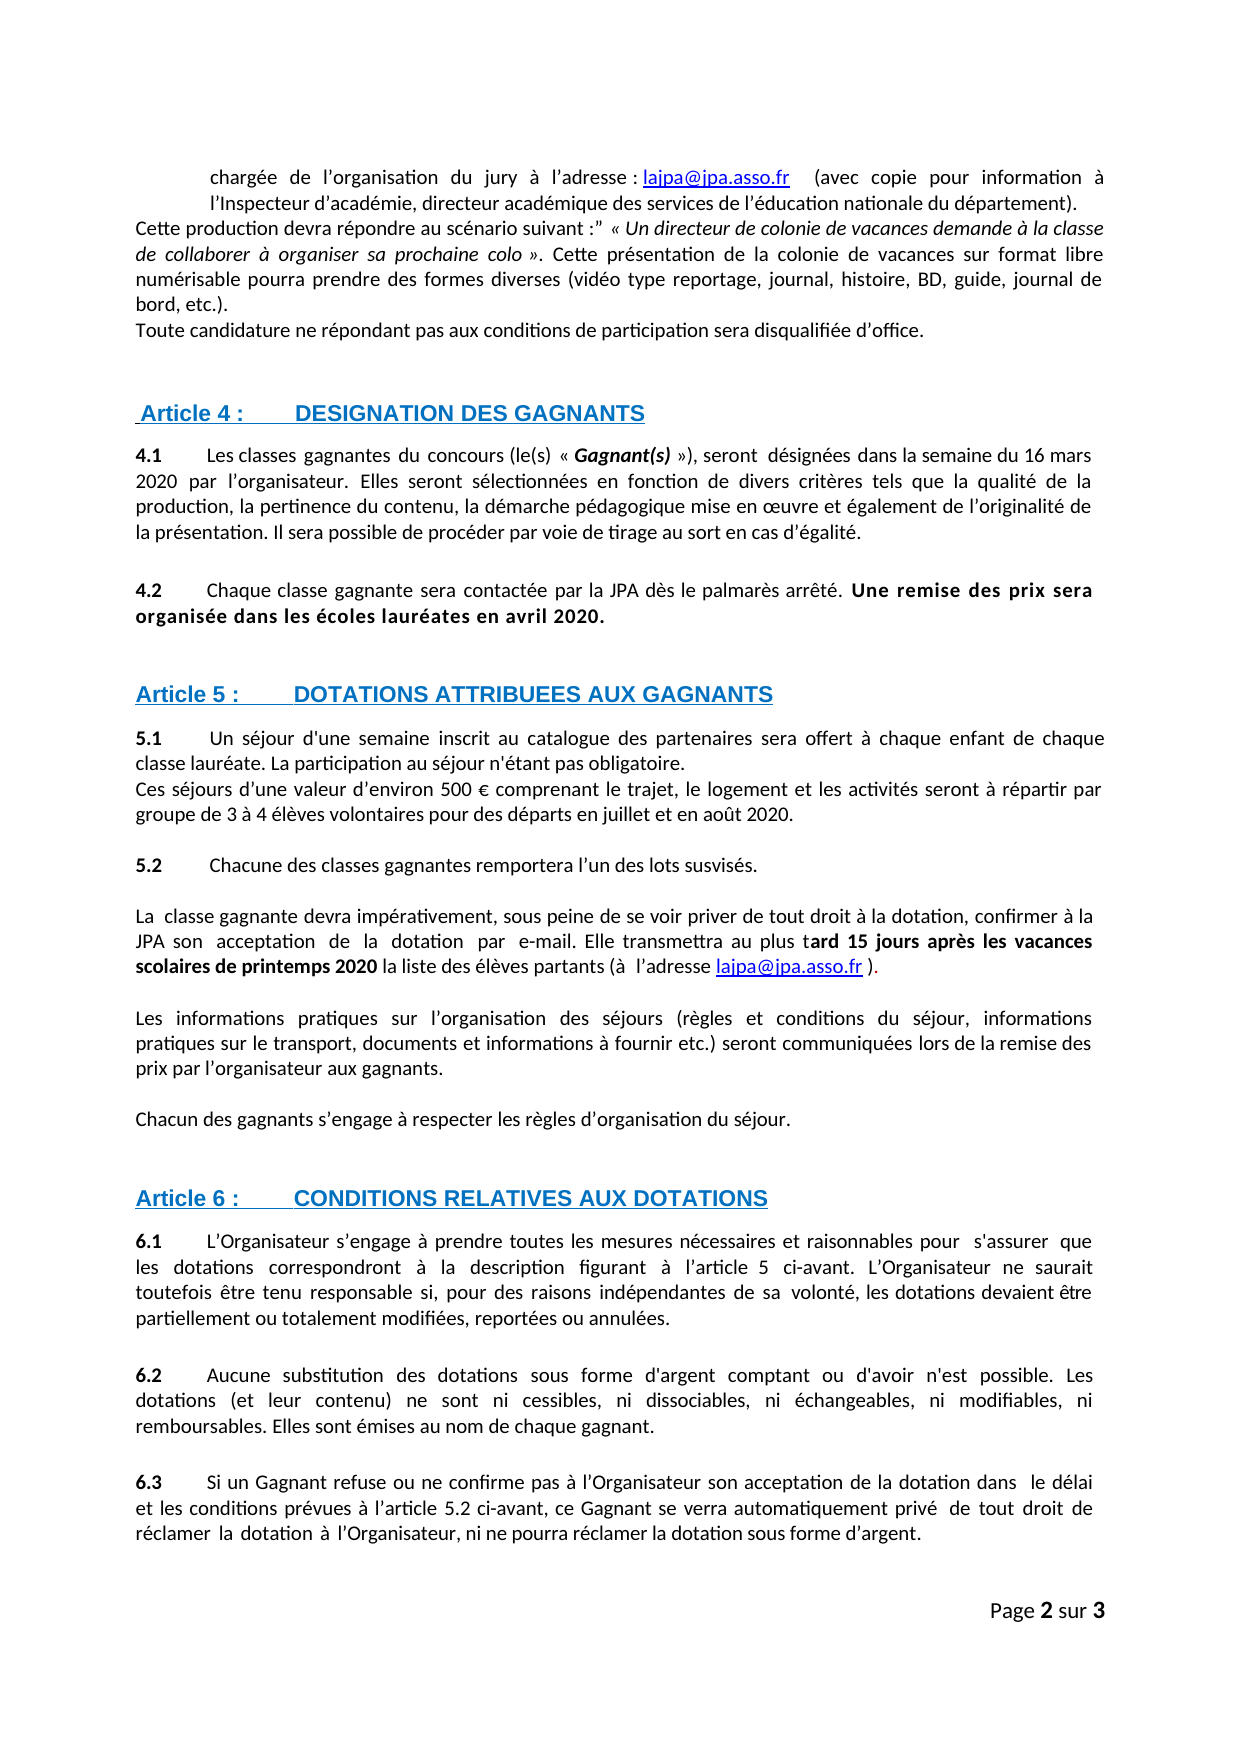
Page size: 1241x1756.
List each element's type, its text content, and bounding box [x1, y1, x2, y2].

text Chacun des gagnants s’engage à respecter les règles d’organisation du séjour. [135, 1106, 1105, 1132]
text 5.1 Un séjour d'une semaine inscrit au catalogue des partenaires sera offert à chaque enfant de chaque classe lauréate. La participation au séjour n'étant pas obligatoire. [135, 725, 1105, 776]
subtitle Article 5 : DOTATIONS ATTRIBUEES AUX GAGNANTS [135, 681, 1105, 707]
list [173, 164, 1105, 215]
subtitle Article 6 : CONDITIONS RELATIVES AUX DOTATIONS [135, 1185, 1105, 1211]
list L’Organisateur s’engage à prendre toutes les mesures nécessaires et raisonnables pour s'assurer que les dotations correspondront à la description figurant à l’article 5 ci-avant. L’Organisateur ne saurait toutefois être tenu responsable si, pour des raisons indépendantes de sa volonté, les dotations devaient être partiellement ou totalement modifiées, reportées ou annulées. [135, 1229, 1093, 1330]
text Cette production devra répondre au scénario suivant :” « Un directeur de colonie de vacances demande à la classe de collaborer à organiser sa prochaine colo ». Cette présentation de la colonie de vacances sur format libre numérisable pourra prendre des formes diverses (vidéo type reportage, journal, histoire, BD, guide, journal de bord, etc.). [135, 215, 1105, 317]
text Ces séjours d’une valeur d’environ 500 € comprenant le trajet, le logement et les activités seront à répartir par groupe de 3 à 4 élèves volontaires pour des départs en juillet et en août 2020. [135, 776, 1105, 827]
text Les informations pratiques sur l’organisation des séjours (règles et conditions du séjour, informations pratiques sur le transport, documents et informations à fournir etc.) seront communiquées lors de la remise des prix par l’organisateur aux gagnants. [135, 1005, 1093, 1081]
list Les classes gagnantes du concours (le(s) « Gagnant(s) »), seront désignées dans la semaine du 16 mars 2020 par l’organisateur. Elles seront sélectionnées en fonction de divers critères tels que la qualité de la production, la pertinence du contenu, la démarche pédagogique mise en œuvre et également de l’originalité de la présentation. Il sera possible de procéder par voie de tirage au sort en cas d’égalité. [135, 443, 1093, 544]
subtitle Article 4 : DESIGNATION DES GAGNANTS [135, 400, 1105, 426]
list Si un Gagnant refuse ou ne confirme pas à l’Organisateur son acceptation de la dotation dans le délai et les conditions prévues à l’article 5.2 ci-avant, ce Gagnant se verra automatiquement privé de tout droit de réclamer la dotation à l’Organisateur, ni ne pourra réclamer la dotation sous forme d’argent. [135, 1469, 1093, 1546]
list Chaque classe gagnante sera contactée par la JPA dès le palmarès arrêté. Une remise des prix sera organisée dans les écoles lauréates en avril 2020. [135, 577, 1093, 628]
text Toute candidature ne répondant pas aux conditions de participation sera disqualifiée d’office. [135, 317, 1105, 342]
text 5.2 Chacune des classes gagnantes remportera l’un des lots susvisés. [135, 852, 1105, 877]
list Aucune substitution des dotations sous forme d'argent comptant ou d'avoir n'est possible. Les dotations (et leur contenu) ne sont ni cessibles, ni dissociables, ni échangeables, ni modifiables, ni remboursables. Elles sont émises au nom de chaque gagnant. [135, 1362, 1093, 1438]
text La classe gagnante devra impérativement, sous peine de se voir priver de tout droit à la dotation, confirmer à la JPA son acceptation de la dotation par e-mail. Elle transmettra au plus tard 15 jours après les vacances scolaires de printemps 2020 la liste des élèves partants (à l’adresse lajpa@jpa.asso.fr ). [135, 903, 1093, 979]
